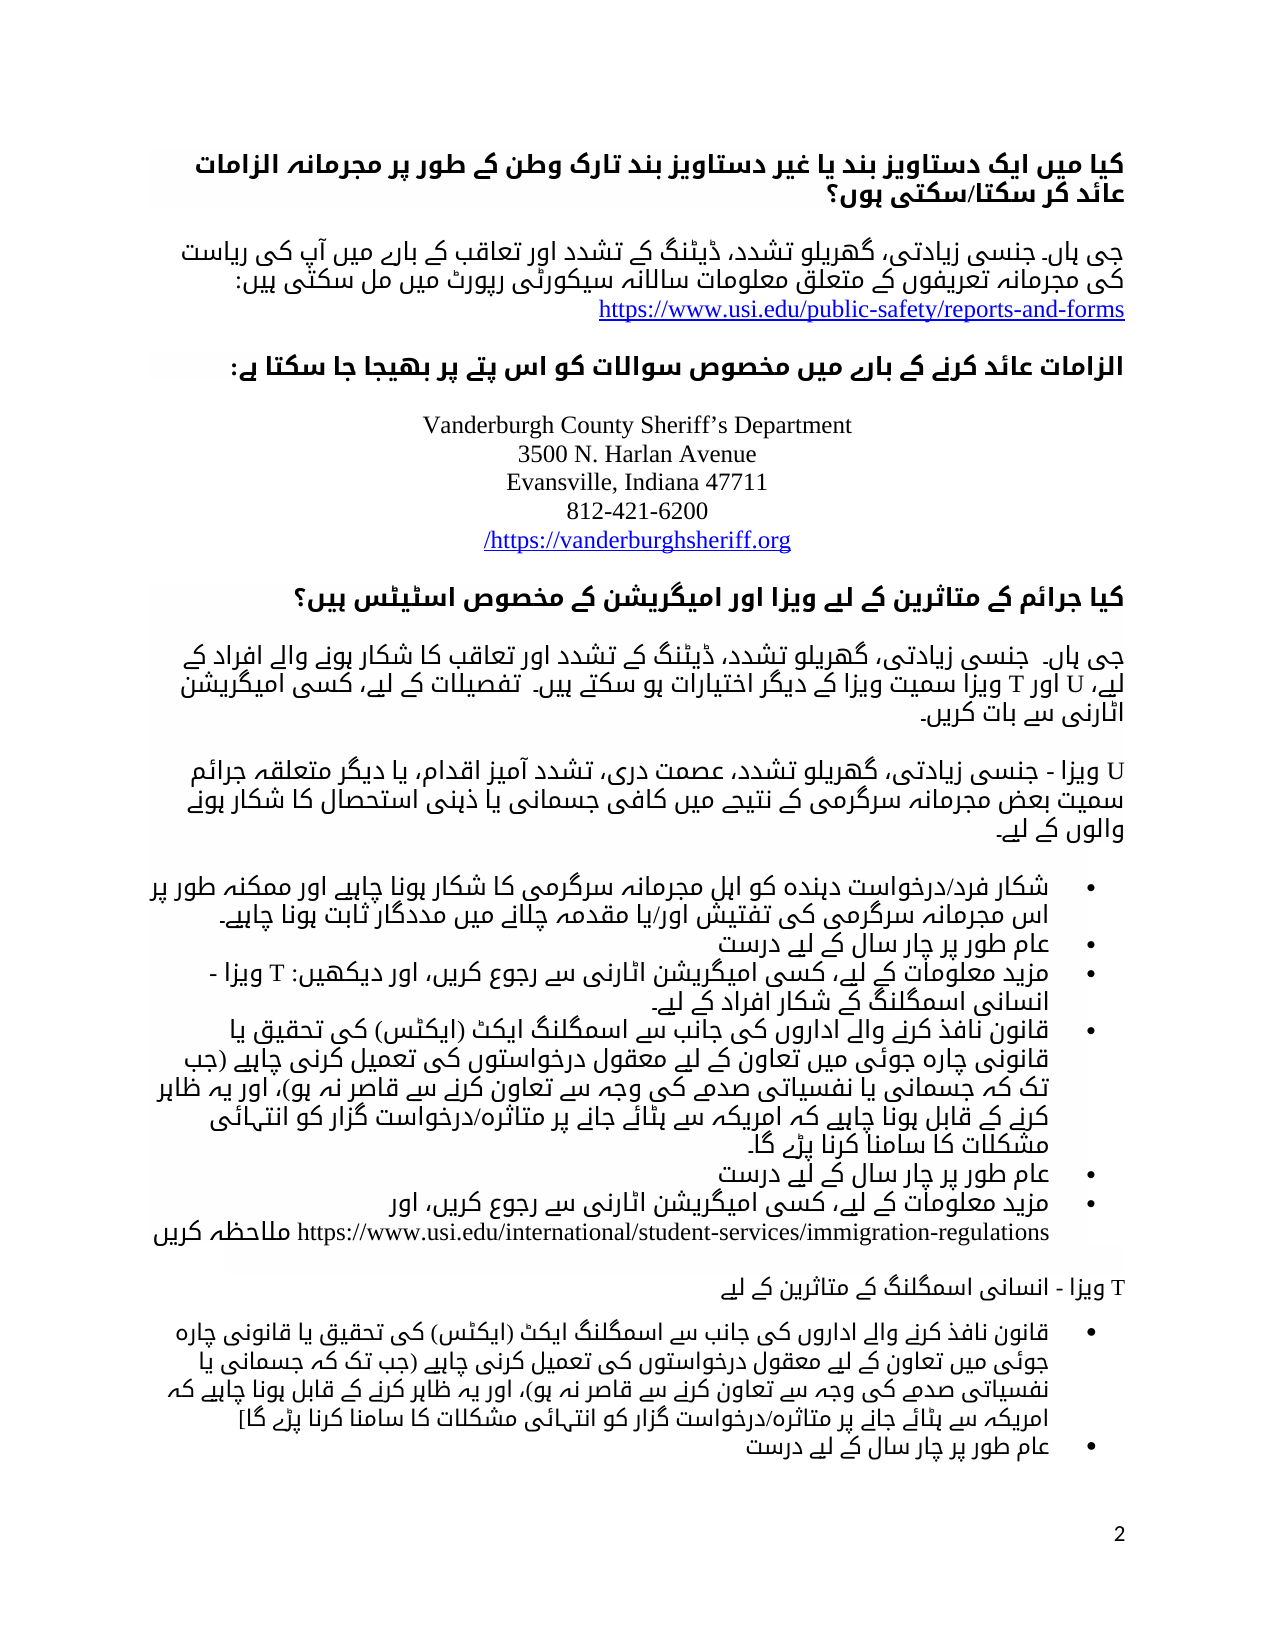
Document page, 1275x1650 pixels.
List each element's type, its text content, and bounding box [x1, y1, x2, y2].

text T ویزا - انسانی اسمگلنگ کے متاثرین کے لیے [150, 1274, 1125, 1301]
text https://www.usi.edu/public-safety/reports-and-forms [150, 294, 1125, 323]
list شکار فرد/درخواست دہندہ کو اہل مجرمانہ سرگرمی کا شکار ہونا چاہیے اور ممکنہ طور پر اس مجرمانہ سرگرمی کی تفتیش اور/یا مقدمہ چلانے میں مددگار ثابت ہونا چاہیے۔ [150, 872, 1087, 929]
text جی ہاں۔ جنسی زیادتی، گھریلو تشدد، ڈیٹنگ کے تشدد اور تعاقب کے بارے میں آپ کی ریاست کی مجرمانہ تعریفوں کے متعلق معلومات سالانہ سیکورٹی رپورٹ میں مل سکتی ہیں: [150, 237, 1125, 294]
list مزید معلومات کے لیے، کسی امیگریشن اٹارنی سے رجوع کریں، اور https://www.usi.edu/international/student-services/immigration-regulations ملاحظہ کریں [150, 1188, 1087, 1245]
list عام طور پر چار سال کے لیے درست [150, 1433, 1087, 1459]
subtitle الزامات عائد کرنے کے بارے میں مخصوص سوالات کو اس پتے پر بھیجا جا سکتا ہے: [150, 352, 1125, 381]
list قانون نافذ کرنے والے اداروں کی جانب سے اسمگلنگ ایکٹ (ایکٹس) کی تحقیق یا قانونی چارہ جوئی میں تعاون کے لیے معقول درخواستوں کی تعمیل کرنی چاہیے (جب تک کہ جسمانی یا نفسیاتی صدمے کی وجہ سے تعاون کرنے سے قاصر نہ ہو)، اور یہ ظاہر کرنے کے قابل ہونا چاہیے کہ امریکہ سے ہٹائے جانے پر متاثرہ/درخواست گزار کو انتہائی مشکلات کا سامنا کرنا پڑے گا] [150, 1319, 1087, 1431]
list مزید معلومات کے لیے، کسی امیگریشن اٹارنی سے رجوع کریں، اور دیکھیں: T ویزا - انسانی اسمگلنگ کے شکار افراد کے لیے۔ [150, 958, 1087, 1015]
subtitle کیا میں ایک دستاویز بند یا غیر دستاویز بند تارک وطن کے طور پر مجرمانہ الزامات عائد کر سکتا/سکتی ہوں؟ [150, 150, 1125, 207]
subtitle کیا جرائم کے متاثرین کے لیے ویزا اور امیگریشن کے مخصوص اسٹیٹس ہیں؟ [150, 583, 1125, 612]
text Vanderburgh County Sheriff’s Department [150, 410, 1125, 439]
text U ویزا - جنسی زیادتی، گھریلو تشدد، عصمت دری، تشدد آمیز اقدام، یا دیگر متعلقہ جرائم سمیت بعض مجرمانہ سرگرمی کے نتیجے میں کافی جسمانی یا ذہنی استحصال کا شکار ہونے والوں کے لیے۔ [150, 756, 1125, 842]
text 812-421-6200 [150, 496, 1125, 525]
list قانون نافذ کرنے والے اداروں کی جانب سے اسمگلنگ ایکٹ (ایکٹس) کی تحقیق یا قانونی چارہ جوئی میں تعاون کے لیے معقول درخواستوں کی تعمیل کرنی چاہیے (جب تک کہ جسمانی یا نفسیاتی صدمے کی وجہ سے تعاون کرنے سے قاصر نہ ہو)، اور یہ ظاہر کرنے کے قابل ہونا چاہیے کہ امریکہ سے ہٹائے جانے پر متاثرہ/درخواست گزار کو انتہائی مشکلات کا سامنا کرنا پڑے گا۔ [150, 1015, 1087, 1159]
text جی ہاں۔ جنسی زیادتی، گھریلو تشدد، ڈیٹنگ کے تشدد اور تعاقب کا شکار ہونے والے افراد کے لیے، U اور T ویزا سمیت ویزا کے دیگر اختیارات ہو سکتے ہیں۔ تفصیلات کے لیے، کسی امیگریشن اٹارنی سے بات کریں۔ [150, 641, 1125, 727]
text ‎3500 N. Harlan Avenue [150, 439, 1125, 467]
text Evansville, Indiana 47711 [150, 467, 1125, 496]
list عام طور پر چار سال کے لیے درست [150, 1159, 1087, 1188]
text https://vanderburghsheriff.org/ [150, 525, 1125, 554]
list عام طور پر چار سال کے لیے درست [150, 929, 1087, 958]
